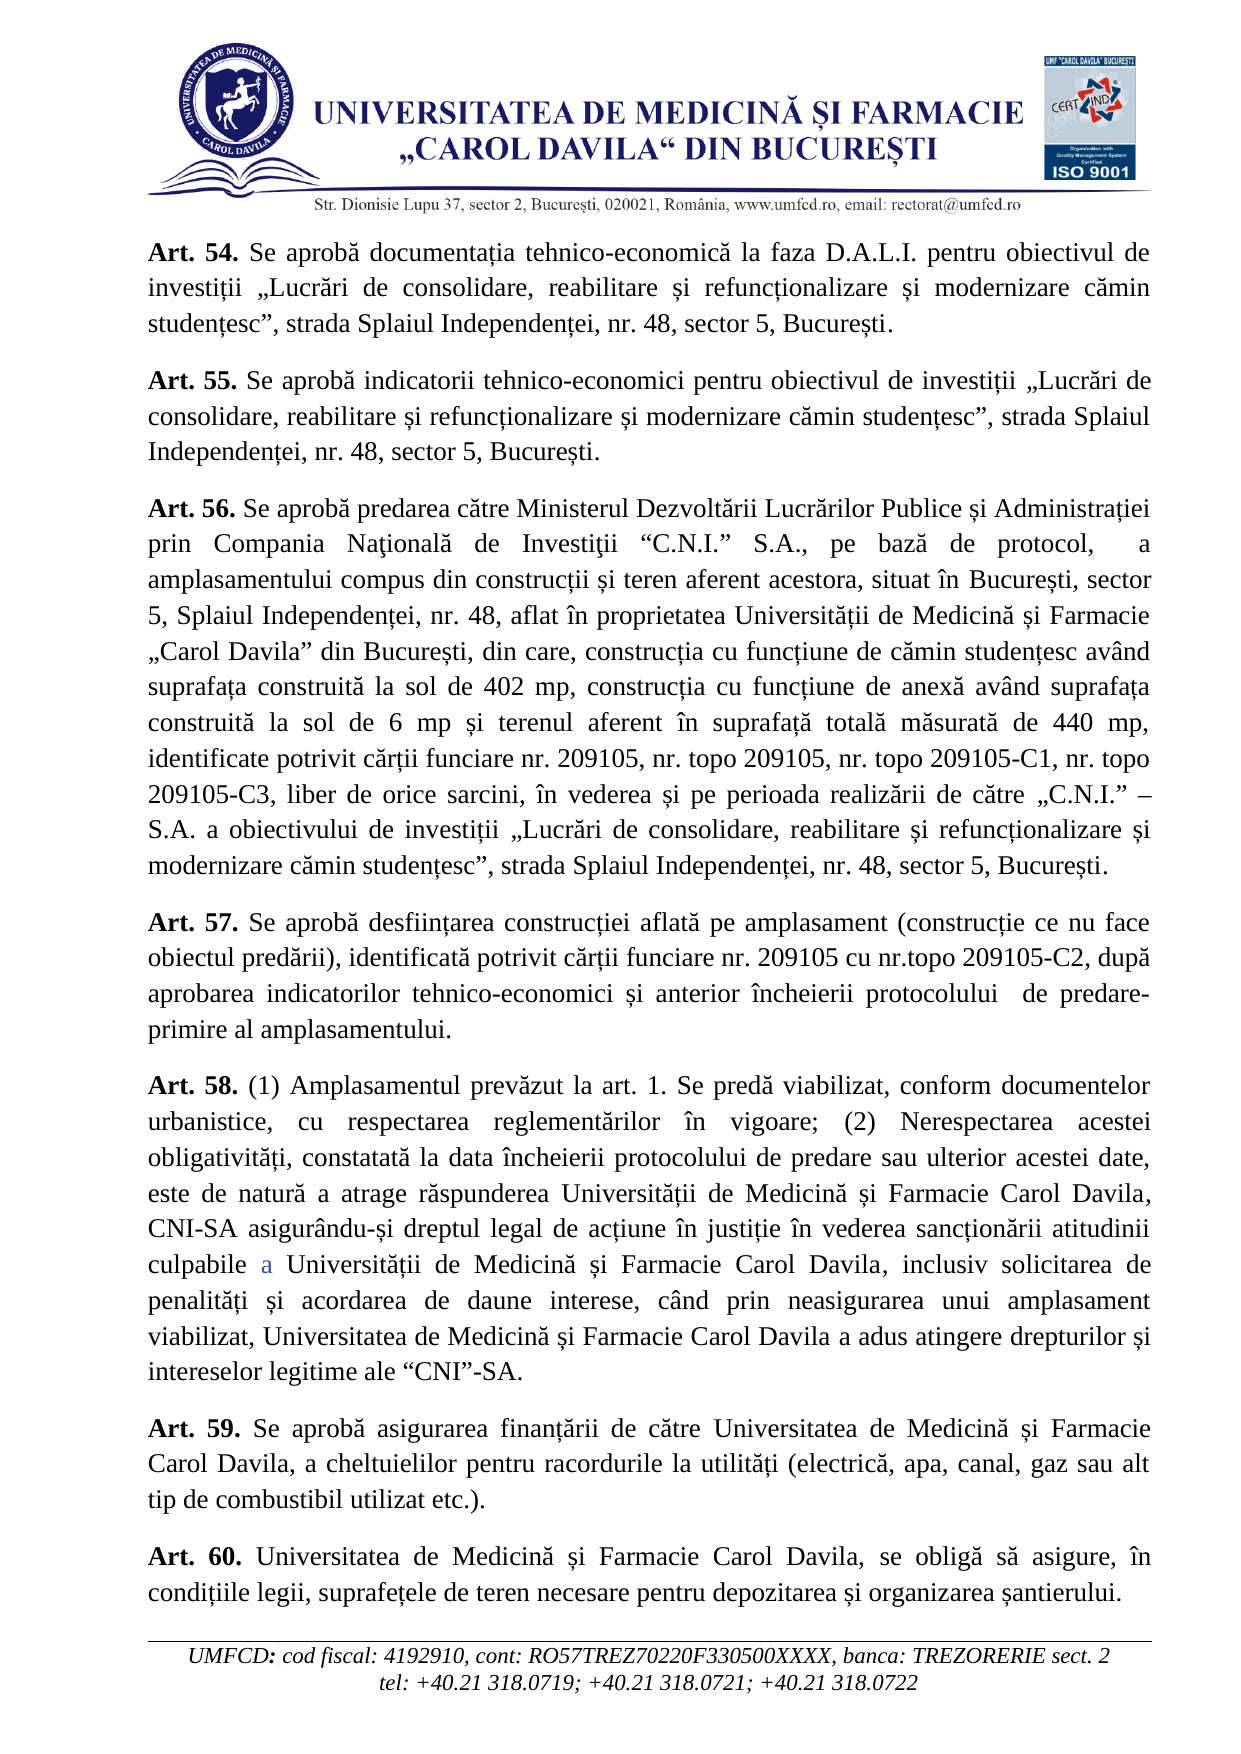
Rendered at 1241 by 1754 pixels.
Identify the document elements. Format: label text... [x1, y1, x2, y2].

picture [147, 41, 1152, 214]
text Art. 55. Se aprobă indicatorii tehnico-economici pentru obiectivul de investiții „Lucrări de consolidare, reabilitare și refuncționalizare și modernizare cămin studențesc”, strada Splaiul Independenței, nr. 48, sector 5, București. [148, 364, 1152, 466]
text Art. 59. Se aprobă asigurarea finanțării de către Universitatea de Medicină și Farmacie Carol Davila, a cheltuielilor pentru racordurile la utilități (electrică, apa, canal, gaz sau alt tip de combustibil utilizat etc.). [148, 1412, 1152, 1514]
text Art. 56. Se aprobă predarea către Ministerul Dezvoltării Lucrărilor Publice și Administrației prin Compania Naţională de Investiţii “C.N.I.” S.A., pe bază de protocol, a amplasamentului compus din construcții și teren aferent acestora, situat în București, sector 5, Splaiul Independenței, nr. 48, aflat în proprietatea Universității de Medicină și Farmacie „Carol Davila” din București, din care, construcția cu funcțiune de cămin studențesc având suprafața construită la sol de 402 mp, construcția cu funcțiune de anexă având suprafața construită la sol de 6 mp și terenul aferent în suprafață totală măsurată de 440 mp, identificate potrivit cărții funciare nr. 209105, nr. topo 209105, nr. topo 209105-C1, nr. topo 209105-C3, liber de orice sarcini, în vederea și pe perioada realizării de către „C.N.I.” – S.A. a obiectivului de investiții „Lucrări de consolidare, reabilitare și refuncționalizare și modernizare cămin studențesc”, strada Splaiul Independenței, nr. 48, sector 5, București. [148, 492, 1152, 880]
text Art. 58. (1) Amplasamentul prevăzut la art. 1. Se predă viabilizat, conform documentelor urbanistice, cu respectarea reglementărilor în vigoare; (2) Nerespectarea acestei obligativități, constatată la data încheierii protocolului de predare sau ulterior acestei date, este de natură a atrage răspunderea Universității de Medicină și Farmacie Carol Davila, CNI-SA asigurându-și dreptul legal de acțiune în justiție în vederea sancționării atitudinii culpabile a Universității de Medicină și Farmacie Carol Davila, inclusiv solicitarea de penalități și acordarea de daune interese, când prin neasigurarea unui amplasament viabilizat, Universitatea de Medicină și Farmacie Carol Davila a adus atingere drepturilor și intereselor legitime ale “CNI”-SA. [148, 1069, 1152, 1386]
text Art. 54. Se aprobă documentația tehnico-economică la faza D.A.L.I. pentru obiectivul de investiții „Lucrări de consolidare, reabilitare și refuncționalizare și modernizare cămin studențesc”, strada Splaiul Independenței, nr. 48, sector 5, București. [148, 236, 1152, 338]
text Art. 57. Se aprobă desființarea construcției aflată pe amplasament (construcție ce nu face obiectul predării), identificată potrivit cărții funciare nr. 209105 cu nr.topo 209105-C2, după aprobarea indicatorilor tehnico-economici și anterior încheierii protocolului de predare-primire al amplasamentului. [148, 906, 1152, 1044]
text Art. 60. Universitatea de Medicină și Farmacie Carol Davila, se obligă să asigure, în condițiile legii, suprafețele de teren necesare pentru depozitarea și organizarea șantierului. [148, 1540, 1152, 1607]
